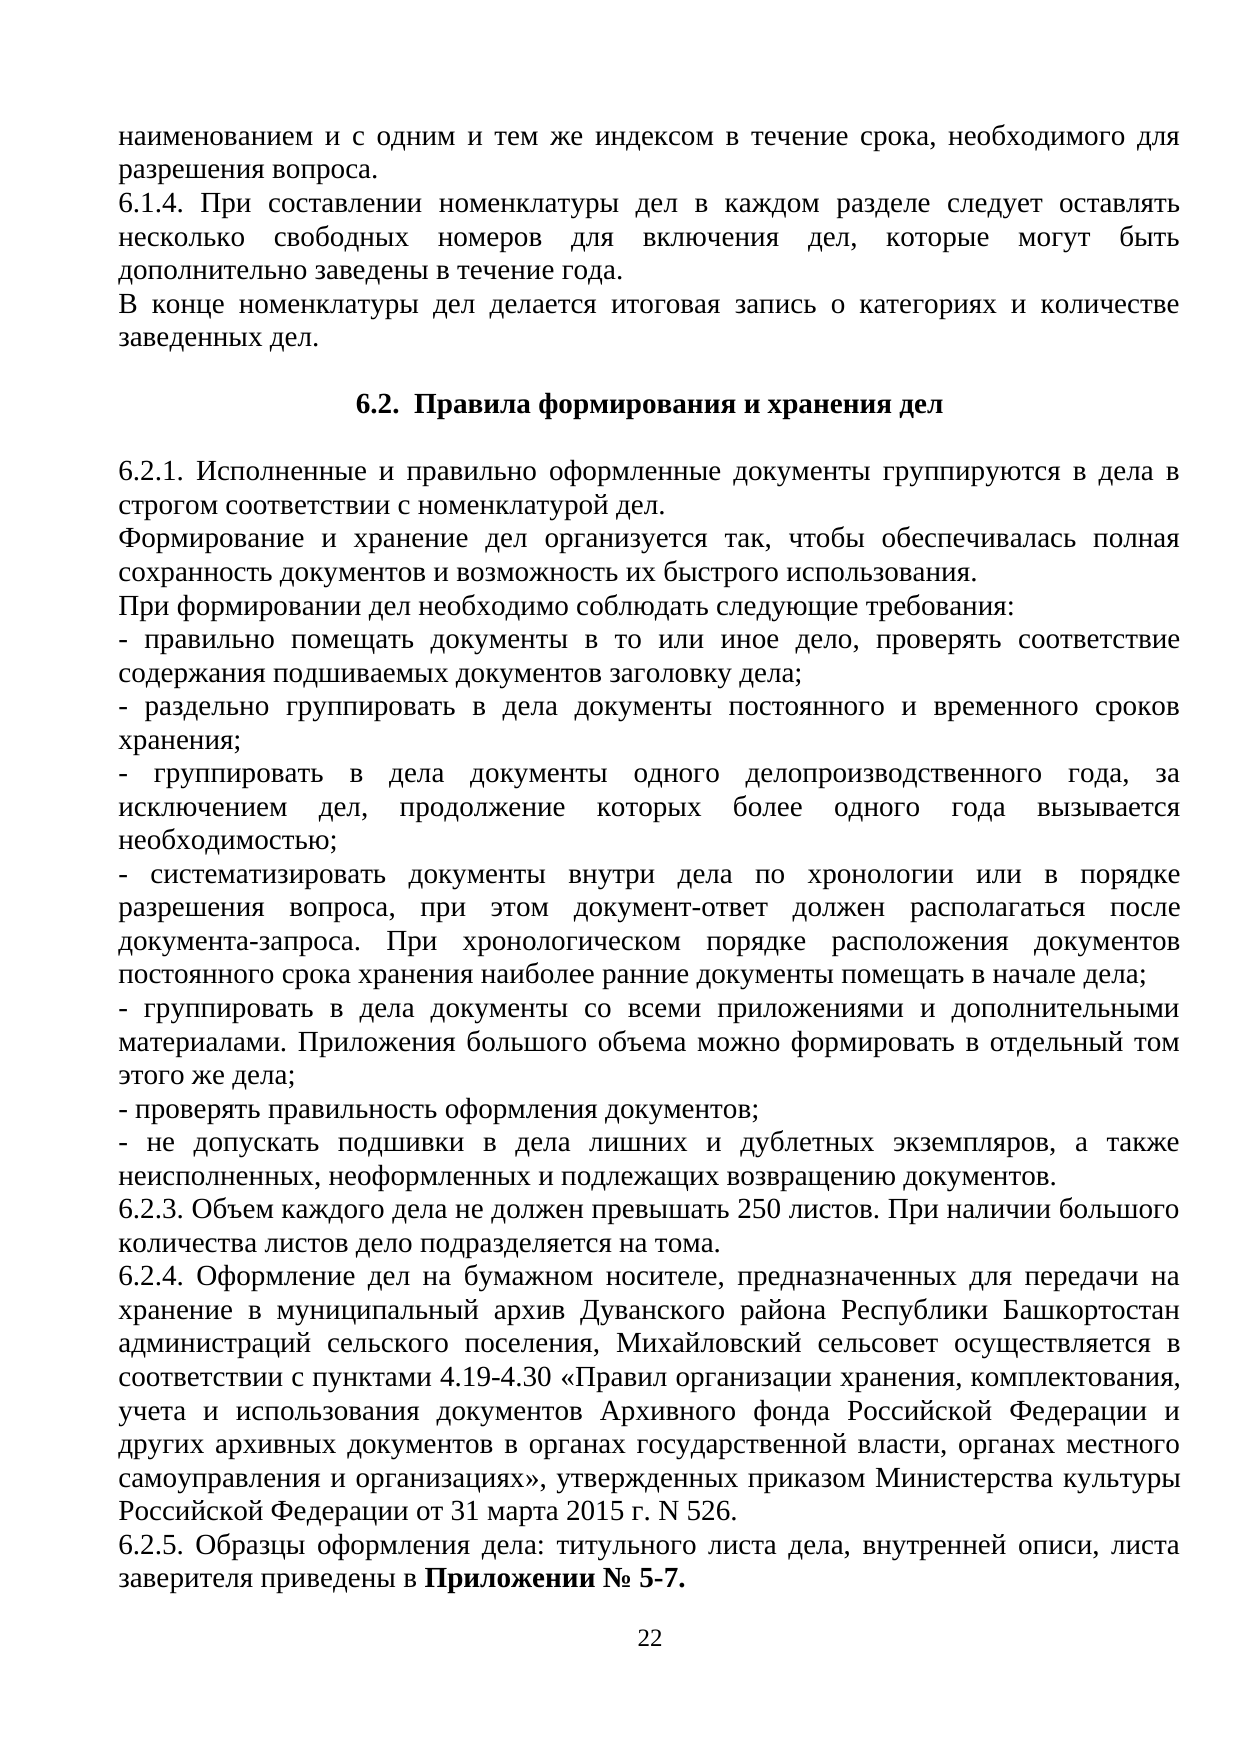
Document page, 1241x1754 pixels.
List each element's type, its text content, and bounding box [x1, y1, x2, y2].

text 6.2.1. Исполненные и правильно оформленные документы группируются в дела в строгом соответствии с номенклатурой дел. [118, 453, 1181, 521]
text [118, 118, 1181, 185]
text При формировании дел необходимо соблюдать следующие требования: [118, 588, 1181, 621]
text - раздельно группировать в дела документы постоянного и временного сроков хранения; [118, 688, 1181, 755]
text - группировать в дела документы со всеми приложениями и дополнительными материалами. Приложения большого объема можно формировать в отдельный том этого же дела; [118, 990, 1181, 1091]
text 6.2.3. Объем каждого дела не должен превышать 250 листов. При наличии большого количества листов дело подразделяется на тома. [118, 1191, 1181, 1258]
text 6.2. Правила формирования и хранения дел [118, 386, 1181, 420]
text - правильно помещать документы в то или иное дело, проверять соответствие содержания подшиваемых документов заголовку дела; [118, 621, 1181, 688]
text 6.1.4. При составлении номенклатуры дел в каждом разделе следует оставлять несколько свободных номеров для включения дел, которые могут быть дополнительно заведены в течение года. [118, 185, 1181, 286]
text - группировать в дела документы одного делопроизводственного года, за исключением дел, продолжение которых более одного года вызывается необходимостью; [118, 755, 1181, 856]
text - проверять правильность оформления документов; [118, 1091, 1181, 1124]
text В конце номенклатуры дел делается итоговая запись о категориях и количестве заведенных дел. [118, 286, 1181, 353]
text - систематизировать документы внутри дела по хронологии или в порядке разрешения вопроса, при этом документ-ответ должен располагаться после документа-запроса. При хронологическом порядке расположения документов постоянного срока хранения наиболее ранние документы помещать в начале дела; [118, 856, 1181, 990]
text Формирование и хранение дел организуется так, чтобы обеспечивалась полная сохранность документов и возможность их быстрого использования. [118, 521, 1181, 588]
text 6.2.4. Оформление дел на бумажном носителе, предназначенных для передачи на хранение в муниципальный архив Дуванского района Республики Башкортостан администраций сельского поселения, Михайловский сельсовет осуществляется в соответствии с пунктами 4.19-4.30 «Правил организации хранения, комплектования, учета и использования документов Архивного фонда Российской Федерации и других архивных документов в органах государственной власти, органах местного самоуправления и организациях», утвержденных приказом Министерства культуры Российской Федерации от 31 марта 2015 г. N 526. [118, 1258, 1181, 1527]
text - не допускать подшивки в дела лишних и дублетных экземпляров, а также неисполненных, неоформленных и подлежащих возвращению документов. [118, 1124, 1181, 1191]
text 6.2.5. Образцы оформления дела: титульного листа дела, внутренней описи, листа заверителя приведены в Приложении № 5-7. [118, 1527, 1181, 1594]
